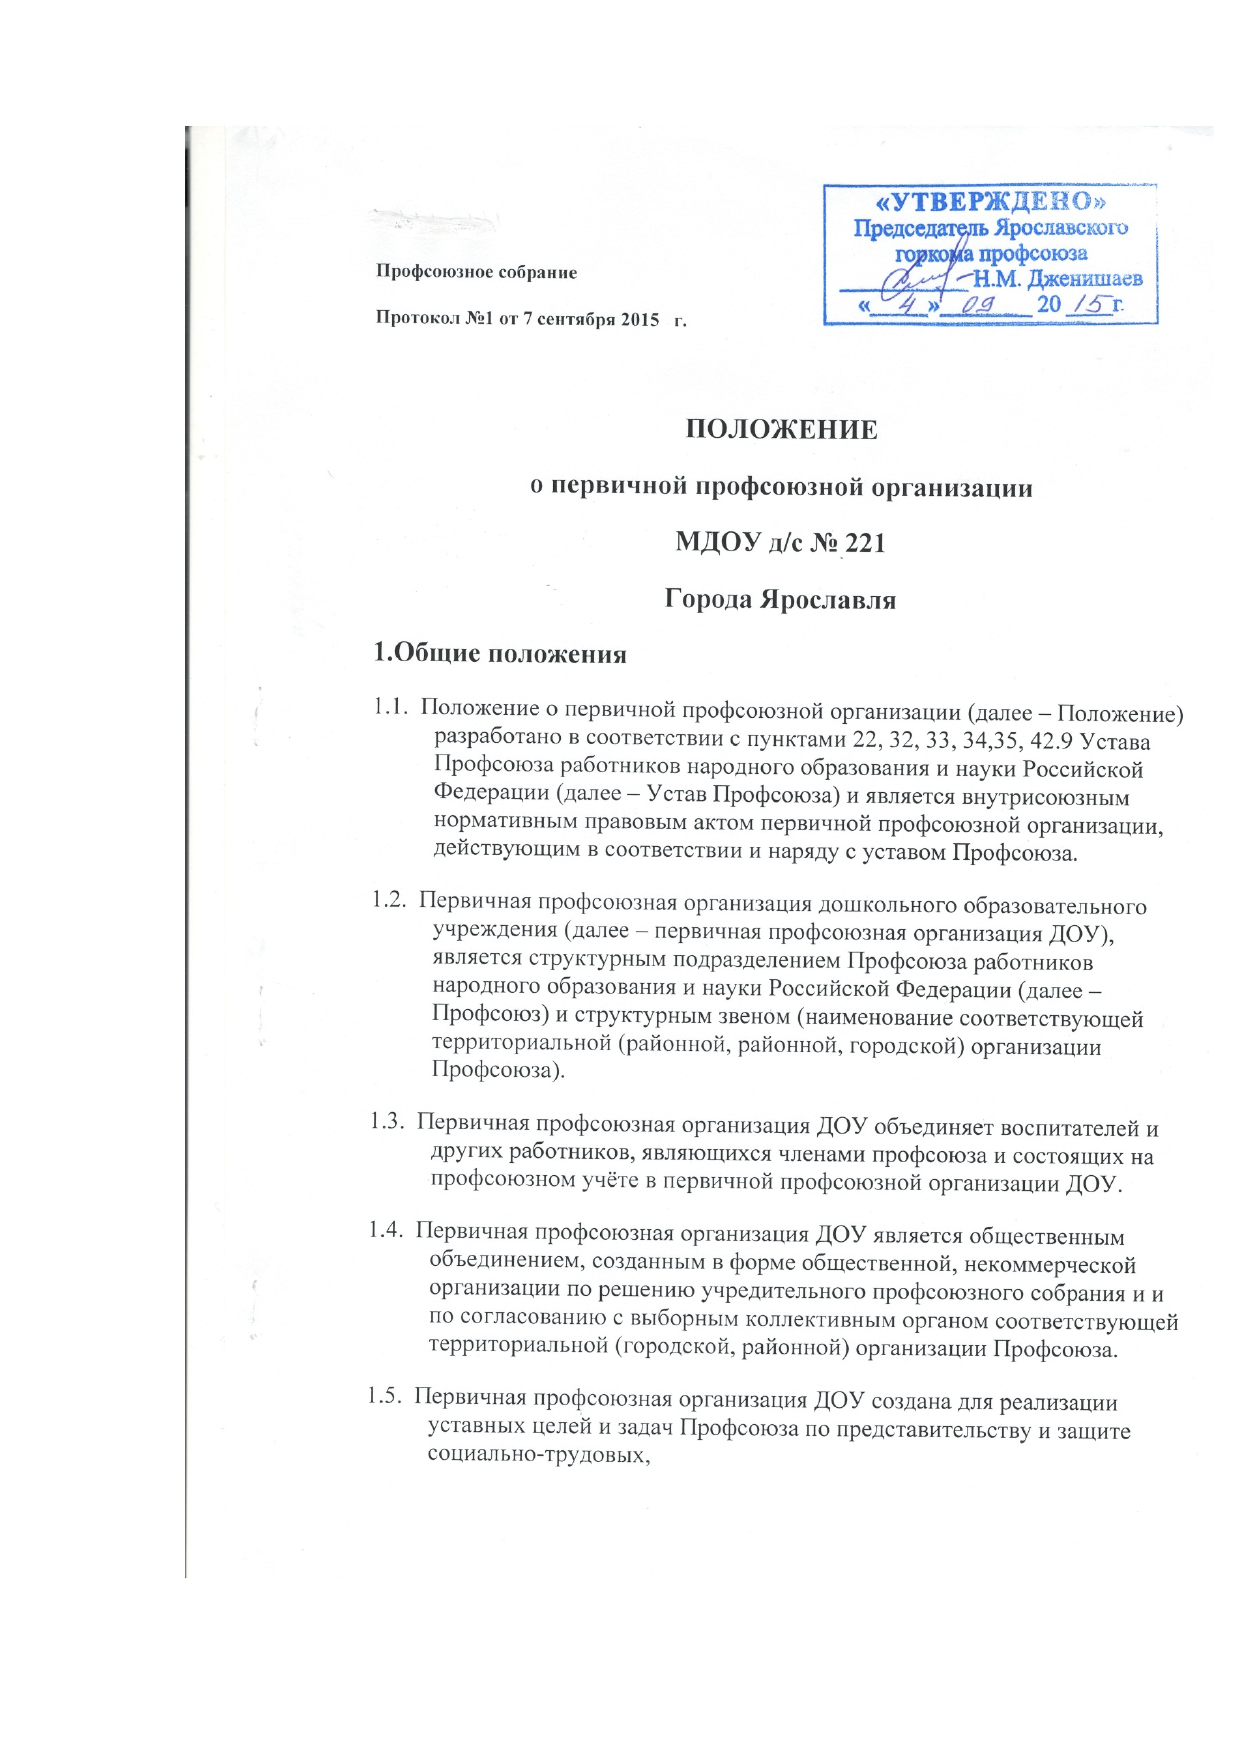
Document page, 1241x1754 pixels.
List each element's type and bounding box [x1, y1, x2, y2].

picture [177, 118, 1214, 1585]
